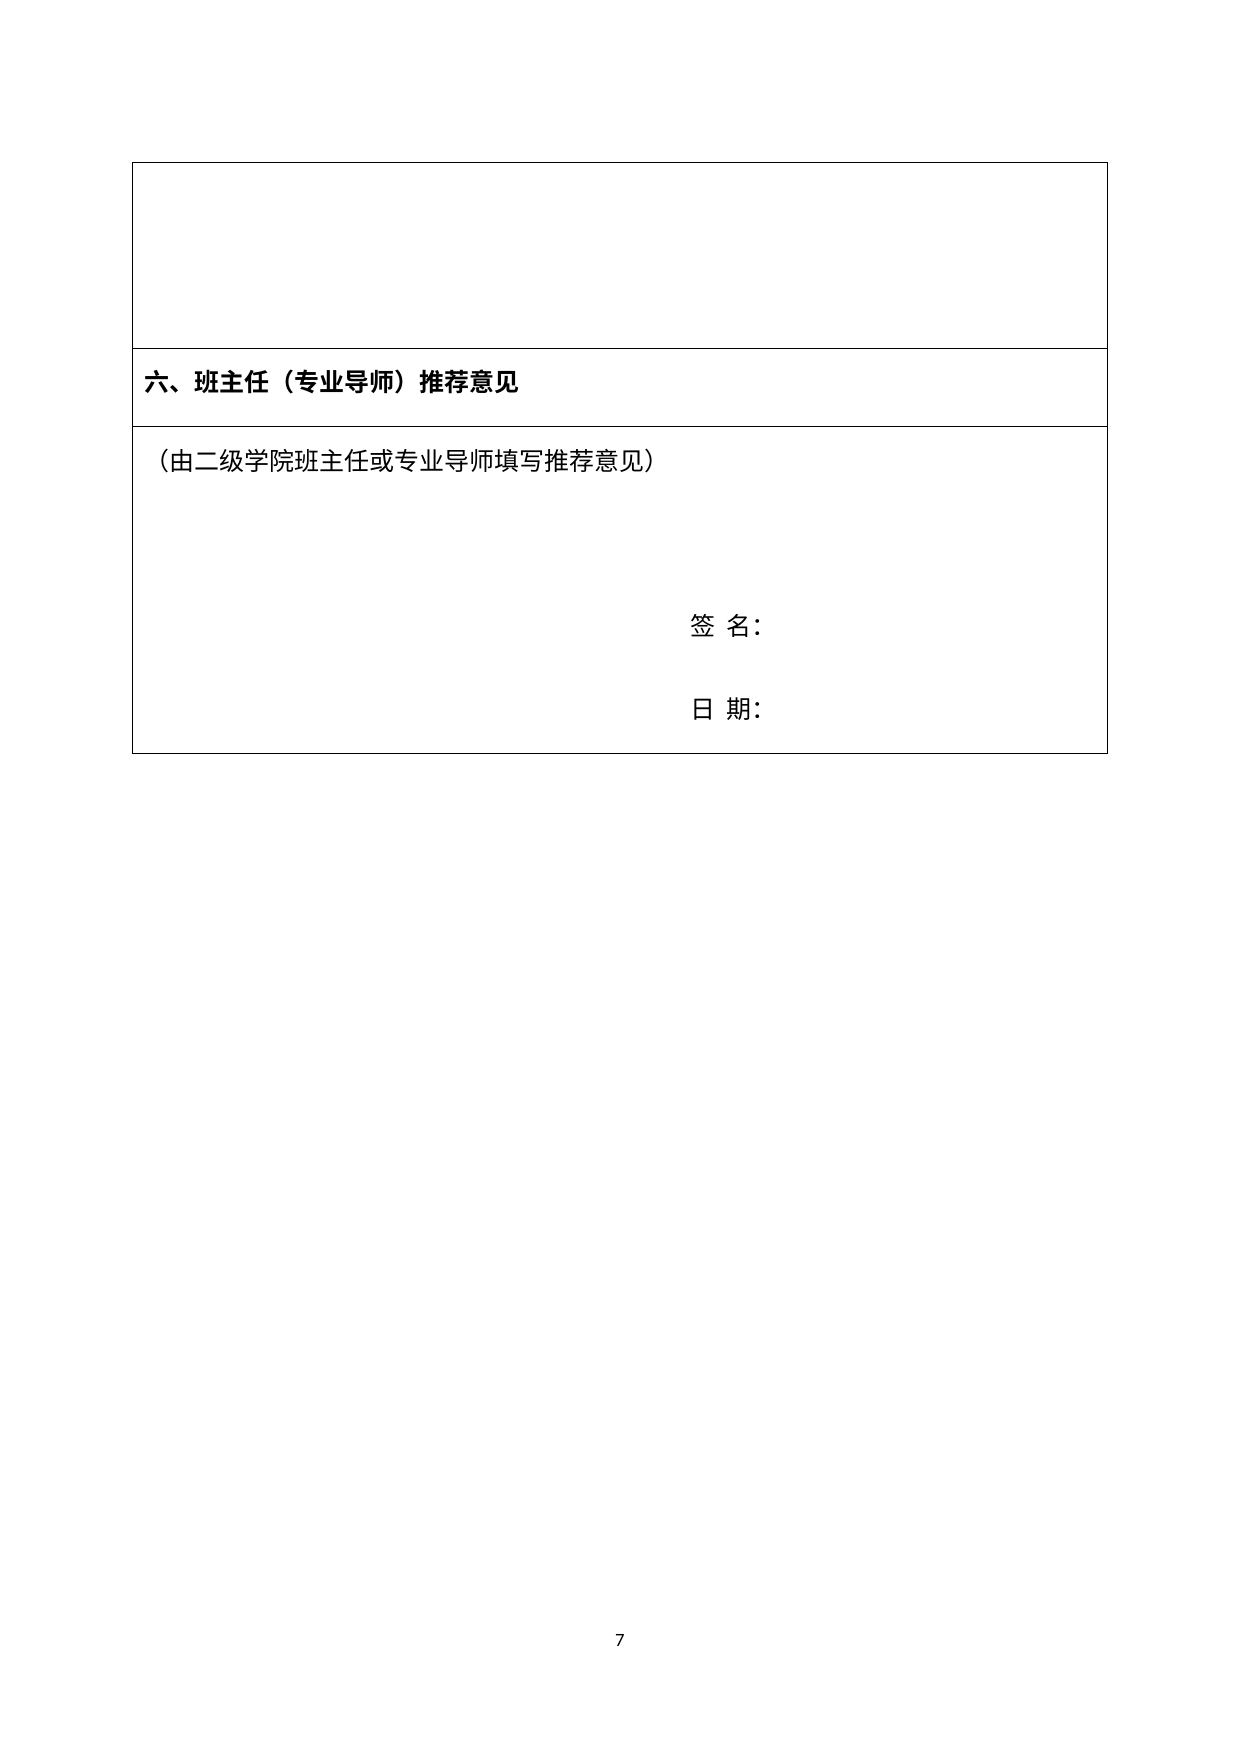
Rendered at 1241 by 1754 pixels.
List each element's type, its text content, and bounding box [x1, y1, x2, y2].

table_cell [133, 163, 1107, 347]
table_cell （由二级学院班主任或专业导师填写推荐意见） 签 名： 日 期： [133, 427, 1107, 753]
table_cell 六、班主任（专业导师）推荐意见 [133, 349, 1107, 426]
